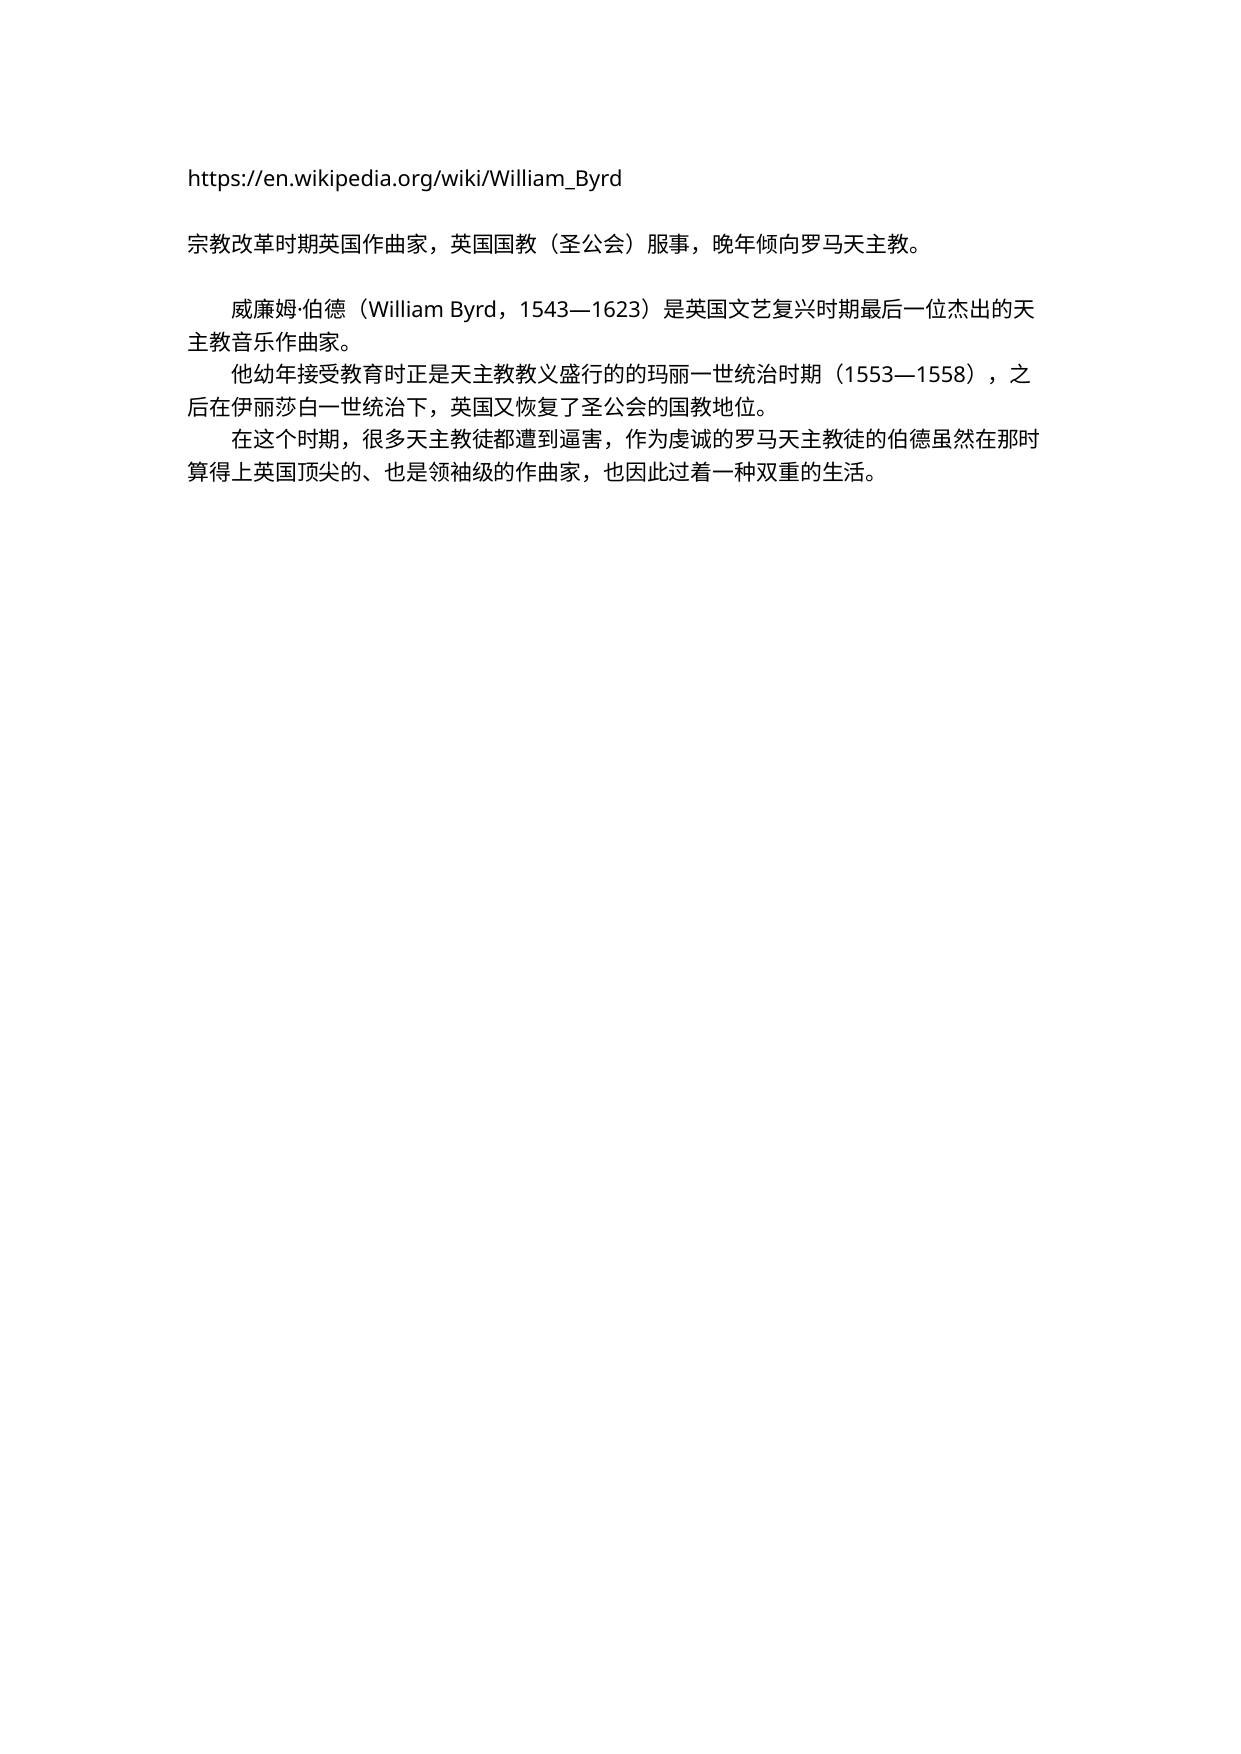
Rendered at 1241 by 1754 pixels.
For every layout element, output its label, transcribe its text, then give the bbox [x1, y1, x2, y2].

text 他幼年接受教育时正是天主教教义盛行的的玛丽一世统治时期（1553—1558），之后在伊丽莎白一世统治下，英国又恢复了圣公会的国教地位。 [187, 357, 1053, 422]
text 威廉姆·伯德（William Byrd，1543—1623）是英国文艺复兴时期最后一位杰出的天主教音乐作曲家。 [187, 292, 1053, 357]
text 宗教改革时期英国作曲家，英国国教（圣公会）服事，晚年倾向罗马天主教。 [187, 227, 1053, 259]
text 在这个时期，很多天主教徒都遭到逼害，作为虔诚的罗马天主教徒的伯德虽然在那时算得上英国顶尖的、也是领袖级的作曲家，也因此过着一种双重的生活。 [187, 422, 1053, 487]
text https://en.wikipedia.org/wiki/William_Byrd [187, 162, 1053, 194]
